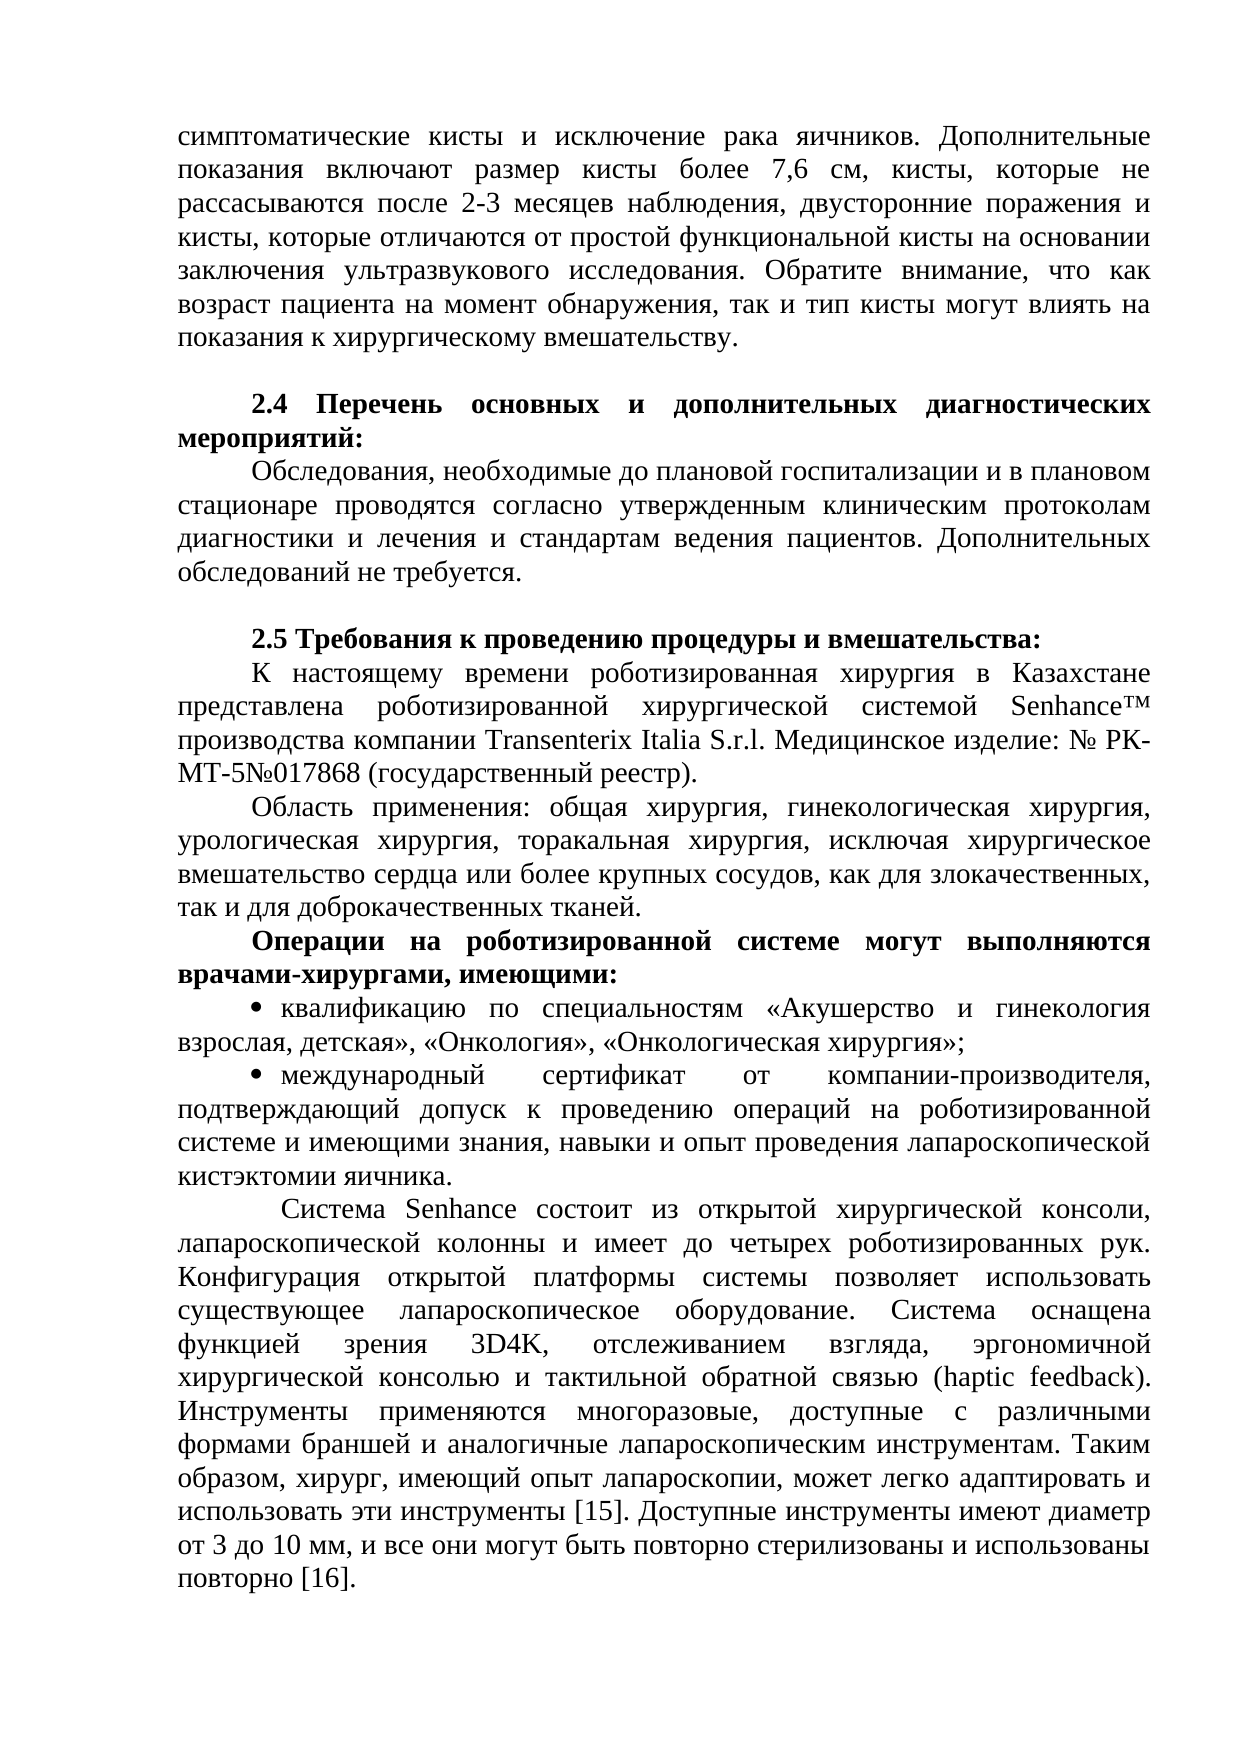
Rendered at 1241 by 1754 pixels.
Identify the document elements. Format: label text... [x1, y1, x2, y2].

list квалификацию по специальностям «Aкушерство и гинекология взрослая, детская», «Онкология», «Онкологическая хирургия»; [177, 990, 1152, 1057]
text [177, 118, 1152, 353]
text Обследования, необходимые до плановой госпитализации и в плановом стационаре проводятся согласно утвержденным клиническим протоколам диагностики и лечения и стандартам ведения пациентов. Дополнительных обследований не требуется. [177, 453, 1152, 588]
text Система Senhance состоит из открытой хирургической консоли, лапароскопической колонны и имеет до четырех роботизированных рук. Конфигурация открытой платформы системы позволяет использовать существующее лапароскопическое оборудование. Система оснащена функцией зрения 3D4K, отслеживанием взгляда, эргономичной хирургической консолью и тактильной обратной связью (haptic feedback). Инструменты применяются многоразовые, доступные с различными формами браншей и аналогичные лапароскопическим инструментам. Таким образом, хирург, имеющий опыт лапароскопии, может легко адаптировать и использовать эти инструменты [15]. Доступные инструменты имеют диаметр от 3 до 10 мм, и все они могут быть повторно стерилизованы и использованы повторно [16]. [177, 1192, 1152, 1594]
list международный сертификат от компании-производителя, подтверждающий допуск к проведению операций на роботизированной системе и имеющими знания, навыки и опыт проведения лапароскопической кистэктомии яичника. [177, 1057, 1152, 1192]
text 2.5 Требования к проведению процедуры и вмешательства: [177, 621, 1152, 655]
text К настоящему времени роботизированная хирургия в Казахстане представлена роботизированной хирургической системой Senhance™ производства компании Transenterix Italia S.r.l. Медицинское изделие: № РК-МТ-5№017868 (государственный реестр). [177, 655, 1152, 789]
text 2.4 Перечень основных и дополнительных диагностических мероприятий: [177, 386, 1152, 453]
text Область применения: общая хирургия, гинекологическая хирургия, урологическая хирургия, торакальная хирургия, исключая хирургическое вмешательство сердца или более крупных сосудов, как для злокачественных, так и для доброкачественных тканей. [177, 789, 1152, 923]
text Операции на роботизированной системе могут выполняются врачами-хирургами, имеющими: [177, 923, 1152, 990]
